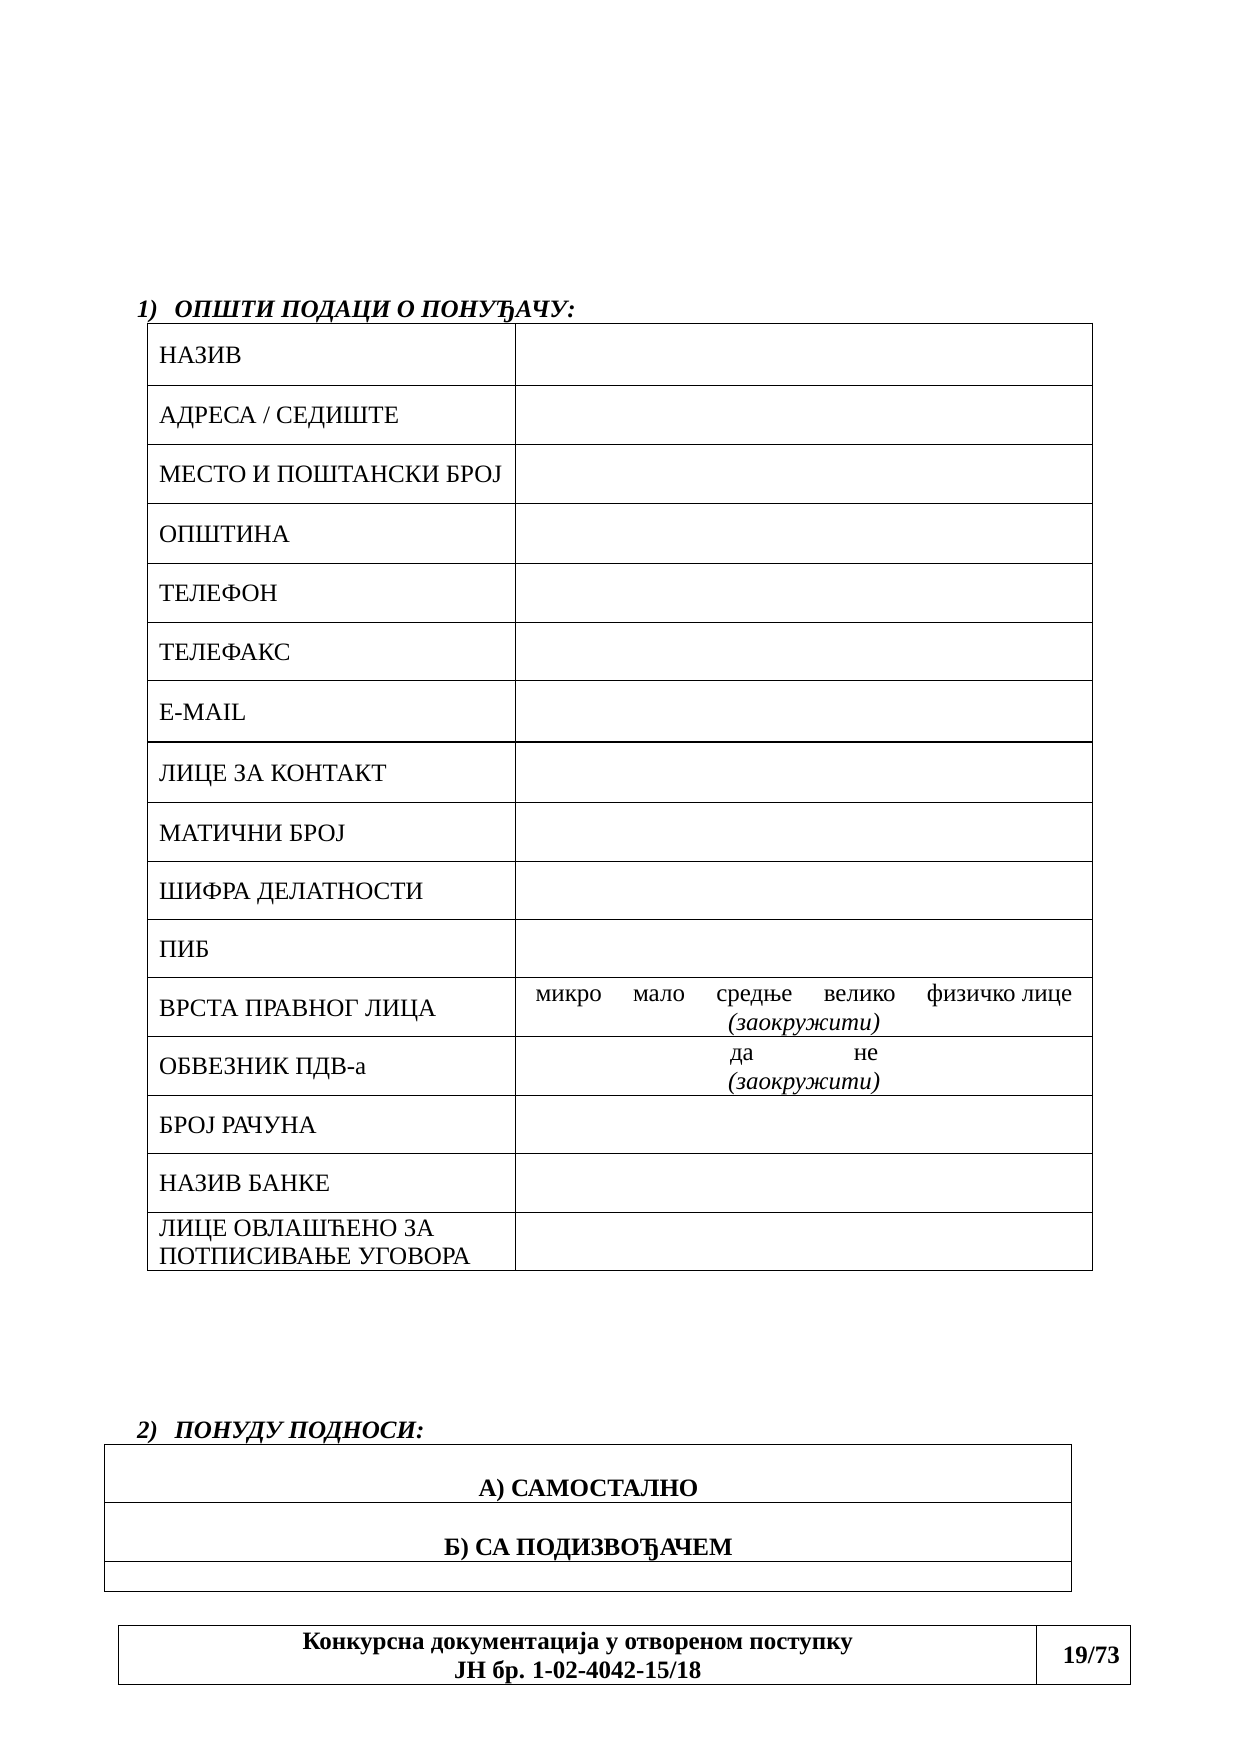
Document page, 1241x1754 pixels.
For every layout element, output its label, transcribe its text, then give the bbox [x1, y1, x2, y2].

table_cell ВРСТА ПРАВНОГ ЛИЦА [148, 978, 515, 1036]
table_cell ЛИЦЕ ОВЛАШЋЕНО ЗА ПОТПИСИВАЊЕ УГОВОРА [148, 1213, 515, 1270]
table_cell [516, 564, 1092, 622]
table_cell БРОЈ РАЧУНА [148, 1096, 515, 1153]
table_cell [516, 504, 1092, 563]
table_cell [516, 803, 1092, 861]
table_cell [516, 1096, 1092, 1153]
table_cell ОБВЕЗНИК ПДВ-а [148, 1037, 515, 1095]
table_cell [516, 1154, 1092, 1212]
table_cell микро мало средње велико физичко лице (заокружити) [516, 978, 1092, 1036]
table_header А) САМОСТАЛНО [105, 1445, 1071, 1502]
table_cell [516, 681, 1092, 741]
table_cell Б) СА ПОДИЗВОЂАЧЕМ [105, 1503, 1071, 1561]
table_cell [516, 920, 1092, 977]
table_cell [516, 445, 1092, 503]
table_header [516, 324, 1092, 385]
table_cell ОПШТИНА [148, 504, 515, 563]
table_cell Е-MAIL [148, 681, 515, 741]
table_cell [516, 386, 1092, 443]
list ОПШТИ ПОДАЦИ О ПОНУЂАЧУ: [137, 294, 1122, 322]
table_cell АДРЕСА / СЕДИШТЕ [148, 386, 515, 443]
table_cell ТЕЛЕФОН [148, 564, 515, 622]
table_cell ЛИЦЕ ЗА КОНТАКТ [148, 743, 515, 802]
table_cell ПИБ [148, 920, 515, 977]
table_cell МЕСТО И ПОШТАНСКИ БРОЈ [148, 445, 515, 503]
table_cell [105, 1562, 1071, 1591]
table_cell [516, 743, 1092, 802]
table_cell МАТИЧНИ БРОЈ [148, 803, 515, 861]
table_cell ТЕЛЕФАКС [148, 623, 515, 680]
table_cell [516, 623, 1092, 680]
table_cell [516, 1213, 1092, 1270]
table_cell [516, 862, 1092, 919]
table_header НАЗИВ [148, 324, 515, 385]
table_cell да не (заокружити) [516, 1037, 1092, 1095]
list ПОНУДУ ПОДНОСИ: [137, 1415, 1122, 1444]
table_cell ШИФРА ДЕЛАТНОСТИ [148, 862, 515, 919]
table_cell НАЗИВ БАНКЕ [148, 1154, 515, 1212]
